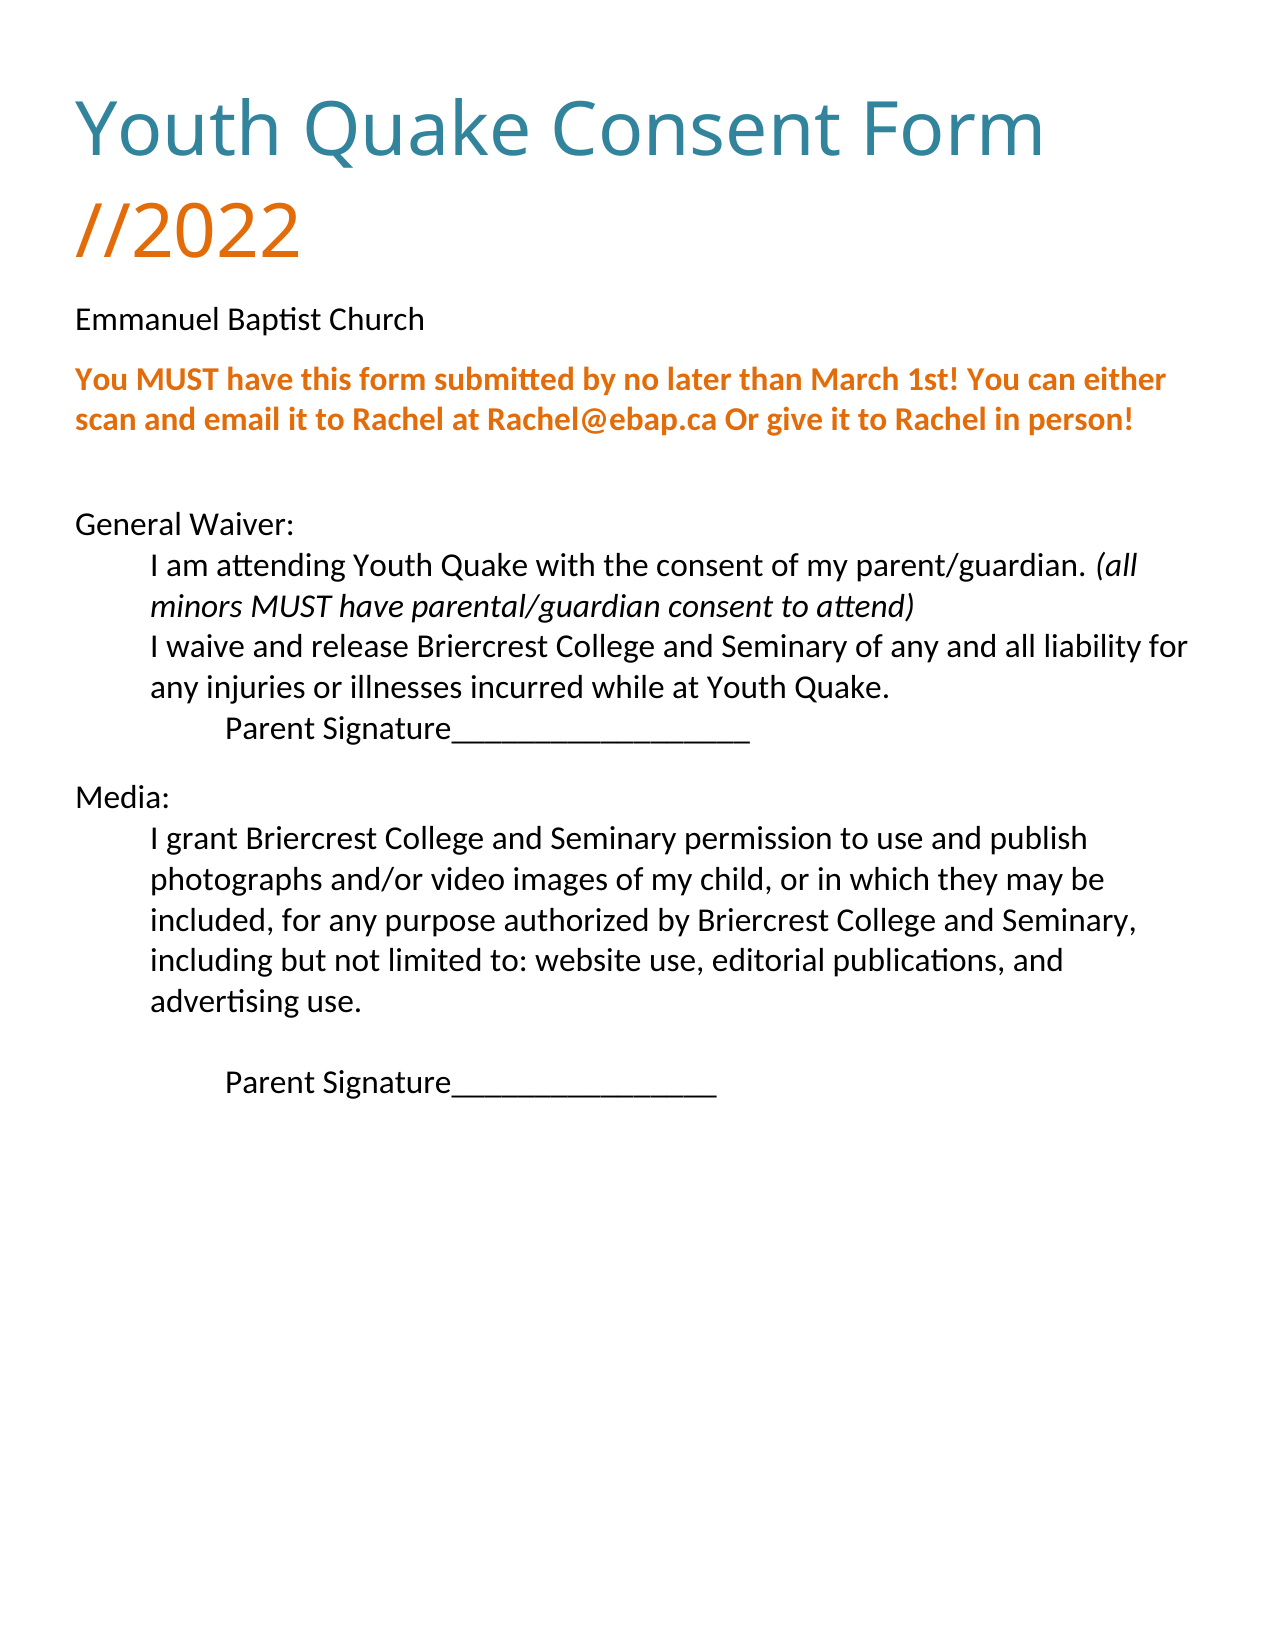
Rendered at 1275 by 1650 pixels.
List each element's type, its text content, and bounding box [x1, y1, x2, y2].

list Parent Signature________________ [150, 1061, 1200, 1102]
text Youth Quake Consent Form //2022 [75, 75, 1200, 279]
list I waive and release Briercrest College and Seminary of any and all liability for any injuries or illnesses incurred while at Youth Quake. [75, 625, 1200, 707]
text You MUST have this form submitted by no later than March 1st! You can either scan and email it to Rachel at Rachel@ebap.ca Or give it to Rachel in person! [75, 358, 1200, 439]
text Parent Signature__________________ [150, 707, 1200, 748]
list General Waiver: [75, 503, 1200, 544]
list I am attending Youth Quake with the consent of my parent/guardian. (all minors MUST have parental/guardian consent to attend) [75, 544, 1200, 625]
list Media: [75, 776, 1200, 817]
list I grant Briercrest College and Seminary permission to use and publish photographs and/or video images of my child, or in which they may be included, for any purpose authorized by Briercrest College and Seminary, including but not limited to: website use, editorial publications, and advertising use. [75, 817, 1200, 1021]
text Emmanuel Baptist Church [75, 298, 1200, 339]
